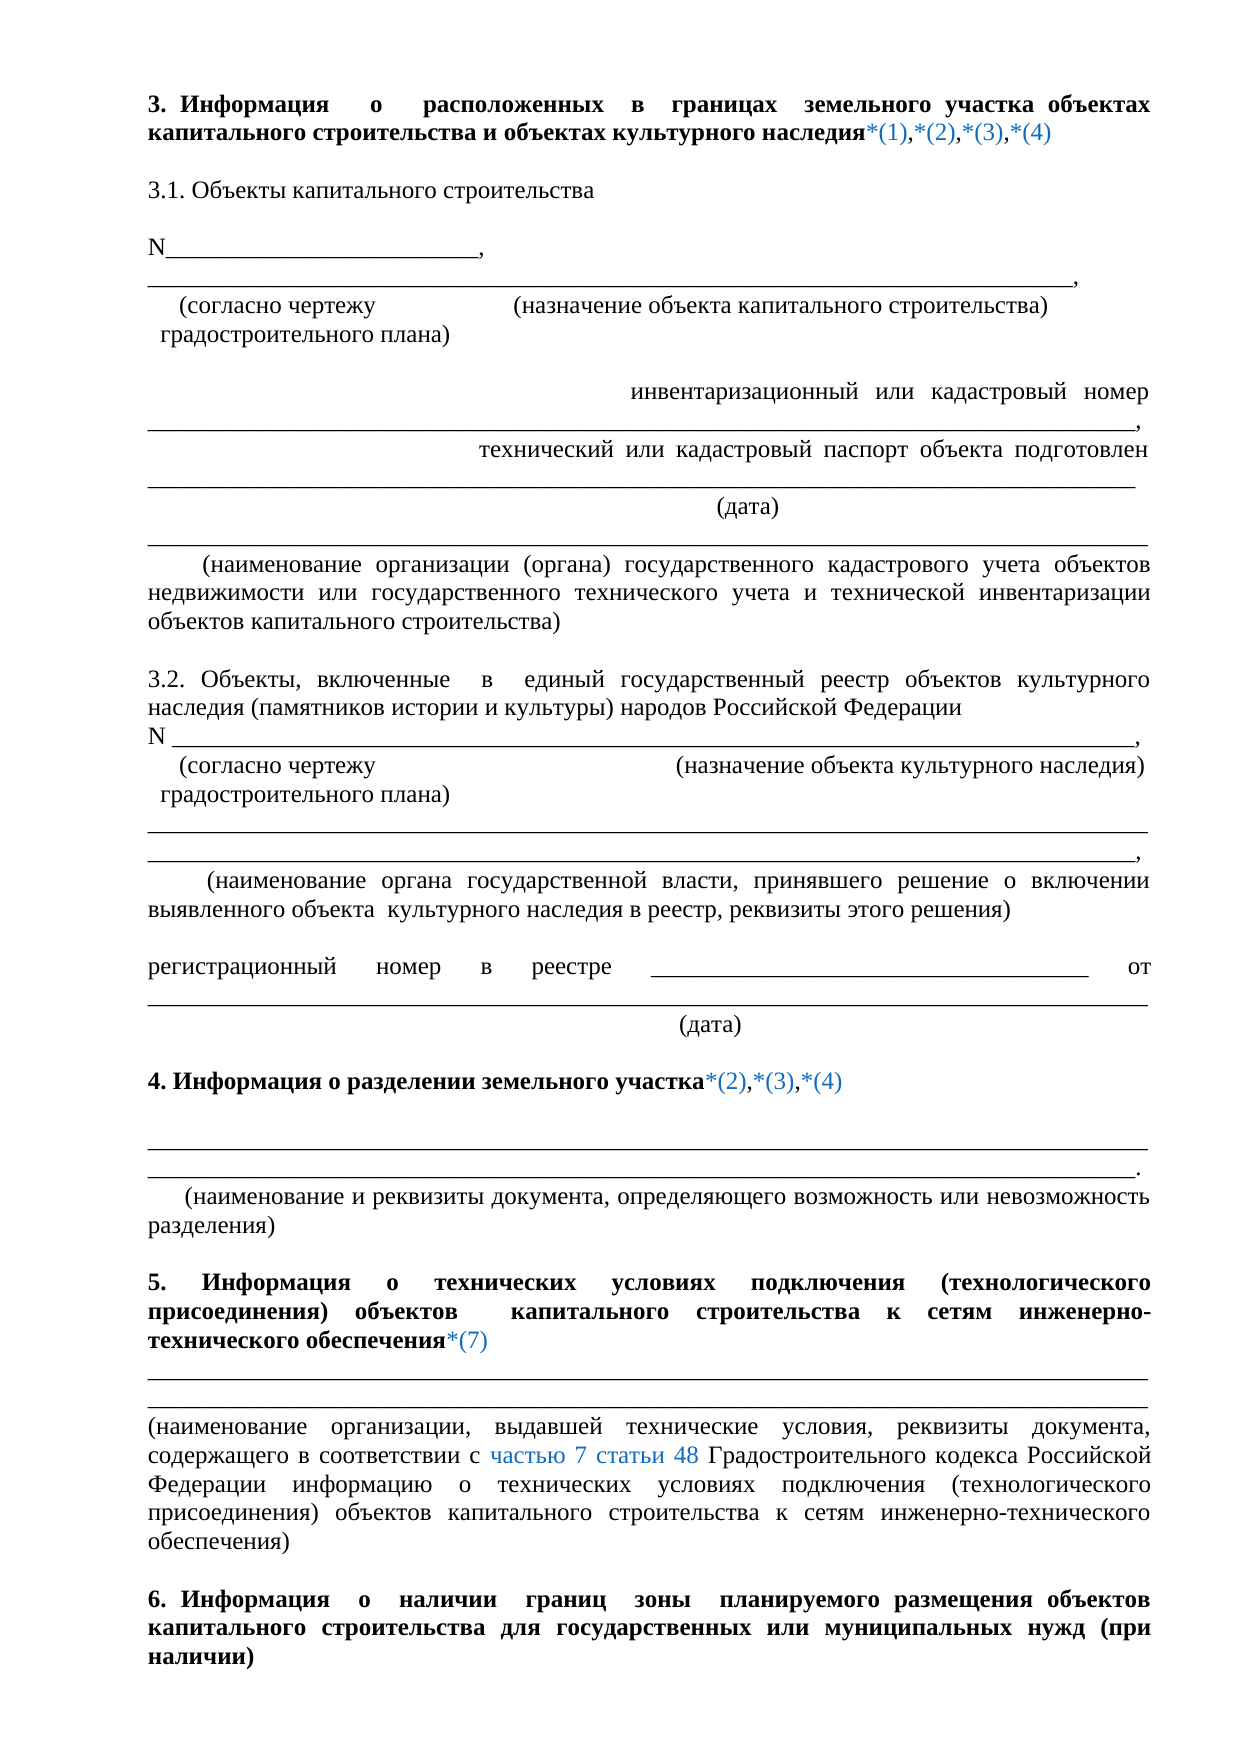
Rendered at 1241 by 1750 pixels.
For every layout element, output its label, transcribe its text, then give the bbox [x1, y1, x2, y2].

text (согласно чертежу (назначение объекта культурного наследия) [148, 750, 1152, 779]
text (наименование организации (органа) государственного кадастрового учета объектов недвижимости или государственного технического учета и технической инвентаризации объектов капитального строительства) [148, 549, 1152, 635]
text N _____________________________________________________________________________, [148, 721, 1152, 750]
text градостроительного плана) [148, 319, 1152, 347]
text (наименование органа государственной власти, принявшего решение о включении выявленного объекта культурного наследия в реестр, реквизиты этого решения) [148, 865, 1152, 922]
text (наименование организации, выдавшей технические условия, реквизиты документа, содержащего в соответствии с частью 7 статьи 48 Градостроительного кодекса Российской Федерации информацию о технических условиях подключения (технологического присоединения) объектов капитального строительства к сетям инженерно-технического обеспечения) [148, 1411, 1152, 1555]
text инвентаризационный или кадастровый номер _______________________________________________________________________________, [148, 376, 1152, 434]
text (дата) [148, 1009, 1152, 1037]
text 5. Информация о технических условиях подключения (технологического присоединения) объектов капитального строительства к сетям инженерно-технического обеспечения*(7) [148, 1267, 1152, 1354]
text ________________________________________________________________________________ [148, 520, 1152, 549]
text (согласно чертежу (назначение объекта капитального строительства) [148, 290, 1152, 319]
text _______________________________________________________________________________________________________________________________________________________________, [148, 807, 1152, 865]
text технический или кадастровый паспорт объекта подготовлен _______________________________________________________________________________ [148, 434, 1152, 491]
text N_________________________, __________________________________________________________________________, [148, 232, 1152, 290]
text _______________________________________________________________________________________________________________________________________________________________. [148, 1124, 1152, 1181]
text (наименование и реквизиты документа, определяющего возможность или невозможность разделения) [148, 1181, 1152, 1239]
text 3.1. Объекты капитального строительства [148, 175, 1152, 204]
text 3. Информация о расположенных в границах земельного участка объектах капитального строительства и объектах культурного наследия*(1),*(2),*(3),*(4) [148, 89, 1152, 146]
text 3.2. Объекты, включенные в единый государственный реестр объектов культурного наследия (памятников истории и культуры) народов Российской Федерации [148, 664, 1152, 721]
text 4. Информация о разделении земельного участка*(2),*(3),*(4) [148, 1066, 1152, 1095]
text (дата) [148, 491, 1152, 520]
text градостроительного плана) [148, 779, 1152, 807]
text регистрационный номер в реестре ___________________________________ от ________________________________________________________________________________ [148, 951, 1152, 1009]
text 6. Информация о наличии границ зоны планируемого размещения объектов капитального строительства для государственных или муниципальных нужд (при наличии) [148, 1584, 1152, 1670]
